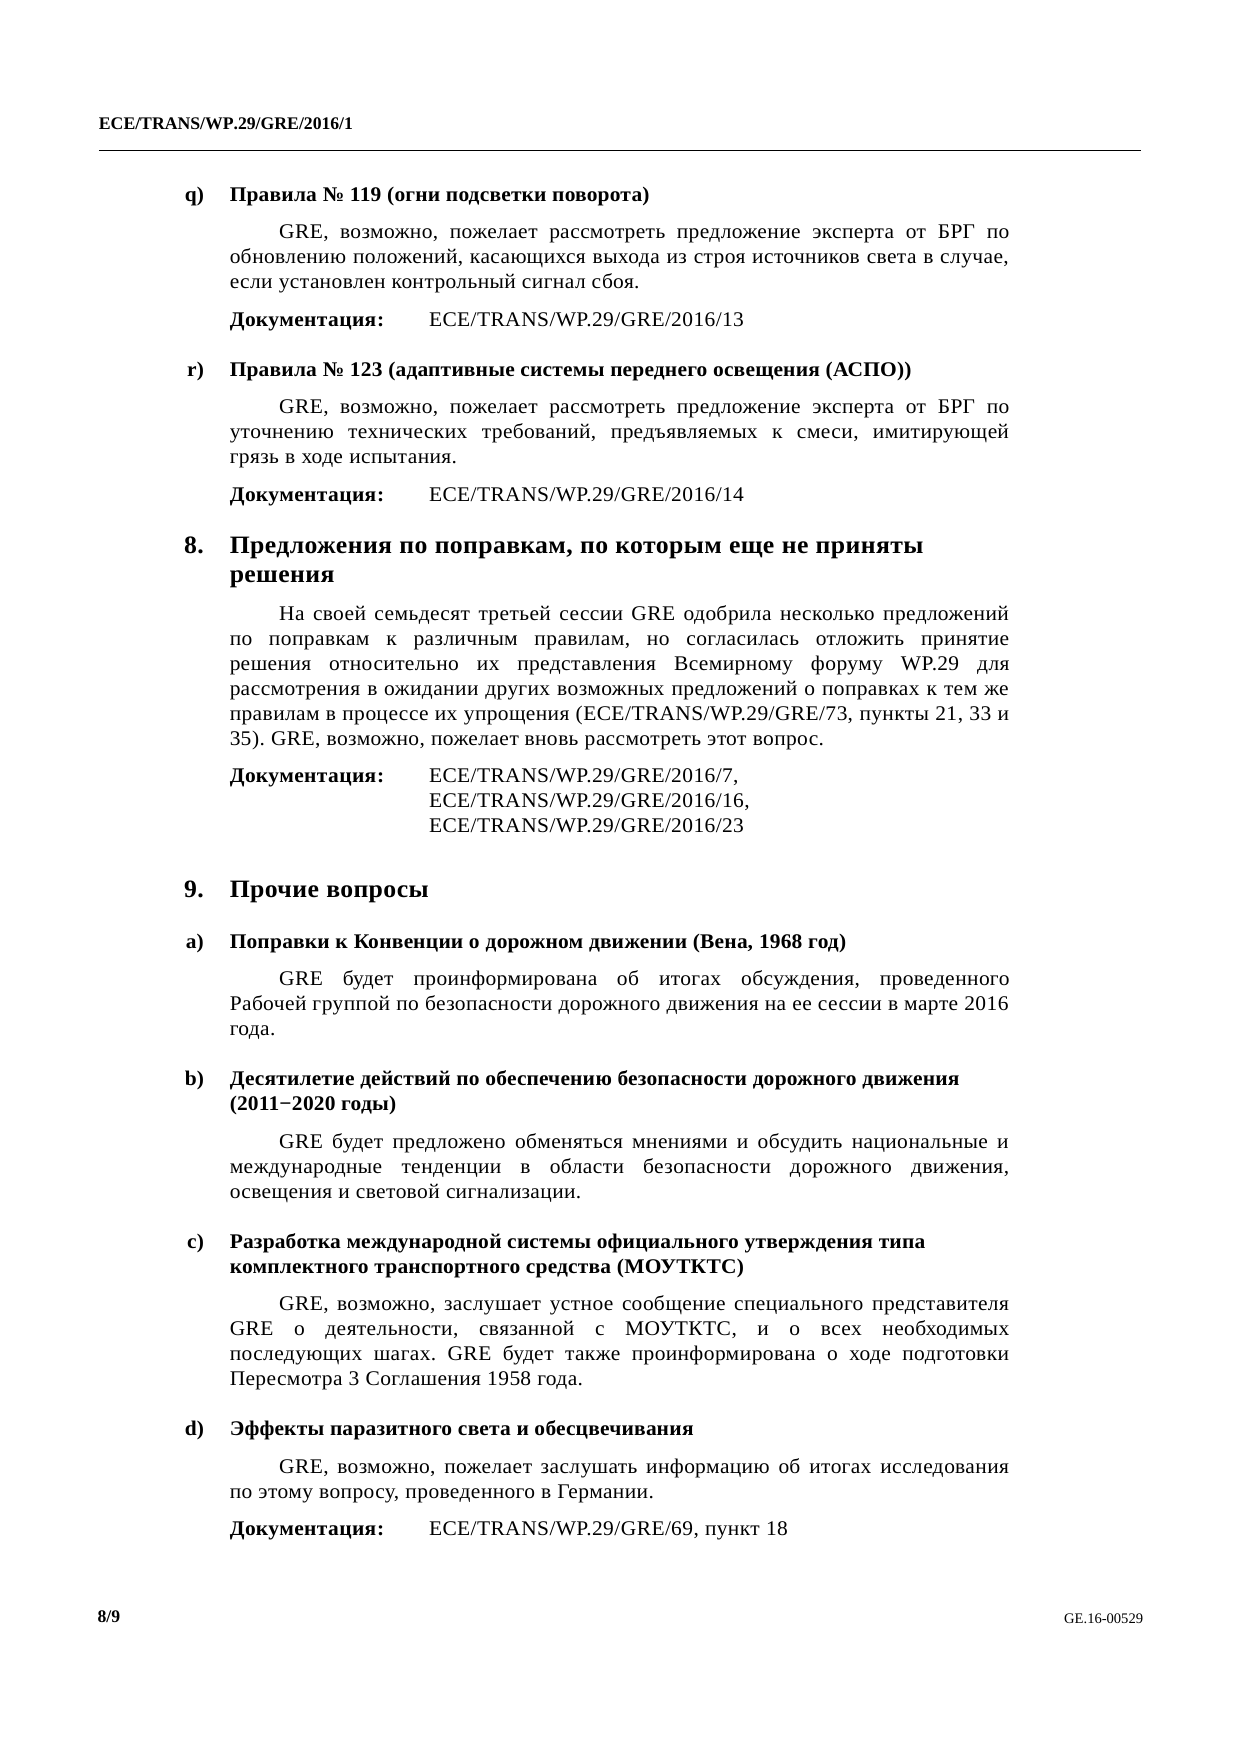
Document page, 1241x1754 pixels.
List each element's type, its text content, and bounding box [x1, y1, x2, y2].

text Документация: ECE/TRANS/WP.29/GRE/2016/14 [229, 481, 1011, 506]
text GRE будет предложено обменяться мнениями и обсудить национальные и международные тенденции в области безопасности дорожного движения, освещения и световой сигнализации. [229, 1128, 1011, 1203]
text GRE, возможно, заслушает устное сообщение специального представителя GRE о деятельности, связанной с МОУТКТС, и о всех необходимых последующих шагах. GRE будет также проинформирована о ходе подготовки Пересмотра 3 Соглашения 1958 года. [229, 1291, 1011, 1391]
text GRE, возможно, пожелает заслушать информацию об итогах исследования по этому вопросу, проведенного в Германии. [229, 1453, 1011, 1503]
text Документация: ECE/TRANS/WP.29/GRE/69, пункт 18 [229, 1516, 1011, 1541]
text Документация: ECE/TRANS/WP.29/GRE/2016/13 [229, 306, 1011, 331]
text q) Правила № 119 (огни подсветки поворота) [97, 181, 1011, 206]
text Документация: ECE/TRANS/WP.29/GRE/2016/7, ECE/TRANS/WP.29/GRE/2016/16, ECE/TRANS/WP.29/GRE/2016/23 [229, 763, 1011, 838]
text d) Эффекты паразитного света и обесцвечивания [97, 1416, 1011, 1441]
text 9. Прочие вопросы [97, 875, 1011, 903]
text b) Десятилетие действий по обеспечению безопасности дорожного движения (2011−2020 годы) [97, 1066, 1011, 1116]
text 8. Предложения по поправкам, по которым еще не приняты решения [97, 531, 1011, 588]
text r) Правила № 123 (адаптивные системы переднего освещения (АСПО)) [97, 356, 1011, 381]
text GRE, возможно, пожелает рассмотреть предложение эксперта от БРГ по обновлению положений, касающихся выхода из строя источников света в случае, если установлен контрольный сигнал сбоя. [229, 219, 1011, 294]
text GRE будет проинформирована об итогах обсуждения, проведенного Рабочей группой по безопасности дорожного движения на ее сессии в марте 2016 года. [229, 966, 1011, 1041]
text На своей семьдесят третьей сессии GRE одобрила несколько предложений по поправкам к различным правилам, но согласилась отложить принятие решения относительно их представления Всемирному форуму WP.29 для рассмотрения в ожидании других возможных предложений о поправках к тем же правилам в процессе их упрощения (ECE/TRANS/WP.29/GRE/73, пункты 21, 33 и 35). GRЕ, возможно, пожелает вновь рассмотреть этот вопрос. [229, 600, 1011, 750]
text c) Разработка международной системы официального утверждения типа комплектного транспортного средства (МОУТКТС) [97, 1228, 1011, 1278]
text a) Поправки к Конвенции о дорожном движении (Вена, 1968 год) [97, 928, 1011, 953]
